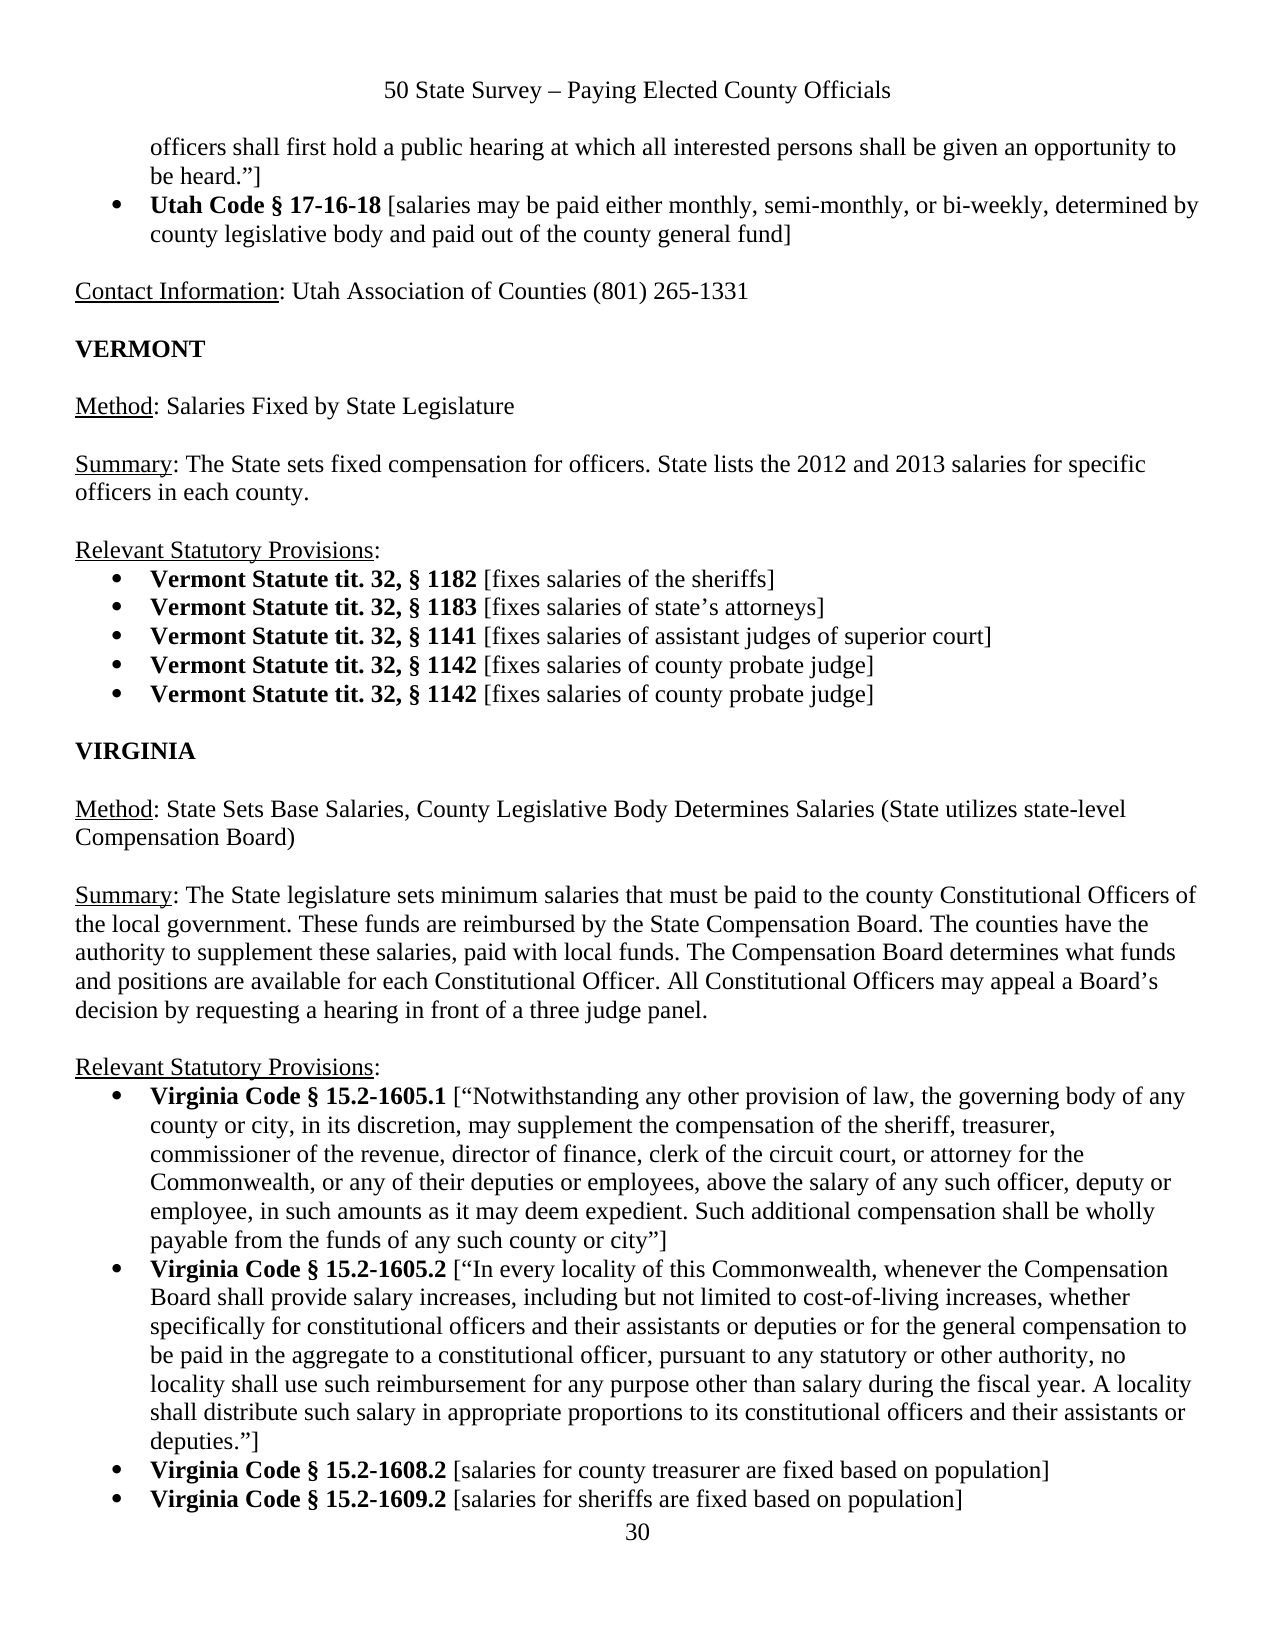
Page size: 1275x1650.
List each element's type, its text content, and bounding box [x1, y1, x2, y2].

text Method: Salaries Fixed by State Legislature [75, 391, 1200, 420]
text Relevant Statutory Provisions: [75, 1052, 1200, 1081]
text VIRGINIA [75, 736, 1200, 765]
text VERMONT [75, 334, 1200, 362]
list Vermont Statute tit. 32, § 1141 [fixes salaries of assistant judges of superior court] [112, 621, 1200, 650]
list Virginia Code § 15.2-1605.2 [“In every locality of this Commonwealth, whenever the Compensation Board shall provide salary increases, including but not limited to cost-of-living increases, whether specifically for constitutional officers and their assistants or deputies or for the general compensation to be paid in the aggregate to a constitutional officer, pursuant to any statutory or other authority, no locality shall use such reimbursement for any purpose other than salary during the fiscal year. A locality shall distribute such salary in appropriate proportions to its constitutional officers and their assistants or deputies.”] [112, 1254, 1200, 1455]
list Vermont Statute tit. 32, § 1183 [fixes salaries of state’s attorneys] [112, 592, 1200, 621]
text Summary: The State sets fixed compensation for officers. State lists the 2012 and 2013 salaries for specific officers in each county. [75, 449, 1200, 506]
list Virginia Code § 15.2-1608.2 [salaries for county treasurer are fixed based on population] [112, 1455, 1200, 1484]
list Virginia Code § 15.2-1609.2 [salaries for sheriffs are fixed based on population] [112, 1484, 1200, 1512]
list Vermont Statute tit. 32, § 1182 [fixes salaries of the sheriffs] [112, 564, 1200, 592]
text Method: State Sets Base Salaries, County Legislative Body Determines Salaries (State utilizes state-level Compensation Board) [75, 794, 1200, 851]
list Vermont Statute tit. 32, § 1142 [fixes salaries of county probate judge] [112, 650, 1200, 679]
text Contact Information: Utah Association of Counties (801) 265-1331 [75, 276, 1200, 305]
list Virginia Code § 15.2-1605.1 [“Notwithstanding any other provision of law, the governing body of any county or city, in its discretion, may supplement the compensation of the sheriff, treasurer, commissioner of the revenue, director of finance, clerk of the circuit court, or attorney for the Commonwealth, or any of their deputies or employees, above the salary of any such officer, deputy or employee, in such amounts as it may deem expedient. Such additional compensation shall be wholly payable from the funds of any such county or city”] [112, 1081, 1200, 1254]
text Relevant Statutory Provisions: [75, 535, 1200, 564]
list Vermont Statute tit. 32, § 1142 [fixes salaries of county probate judge] [112, 679, 1200, 707]
list Utah Code § 17-16-18 [salaries may be paid either monthly, semi-monthly, or bi-weekly, determined by county legislative body and paid out of the county general fund] [112, 190, 1200, 247]
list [112, 132, 1200, 190]
text Summary: The State legislature sets minimum salaries that must be paid to the county Constitutional Officers of the local government. These funds are reimbursed by the State Compensation Board. The counties have the authority to supplement these salaries, paid with local funds. The Compensation Board determines what funds and positions are available for each Constitutional Officer. All Constitutional Officers may appeal a Board’s decision by requesting a hearing in front of a three judge panel. [75, 880, 1200, 1024]
